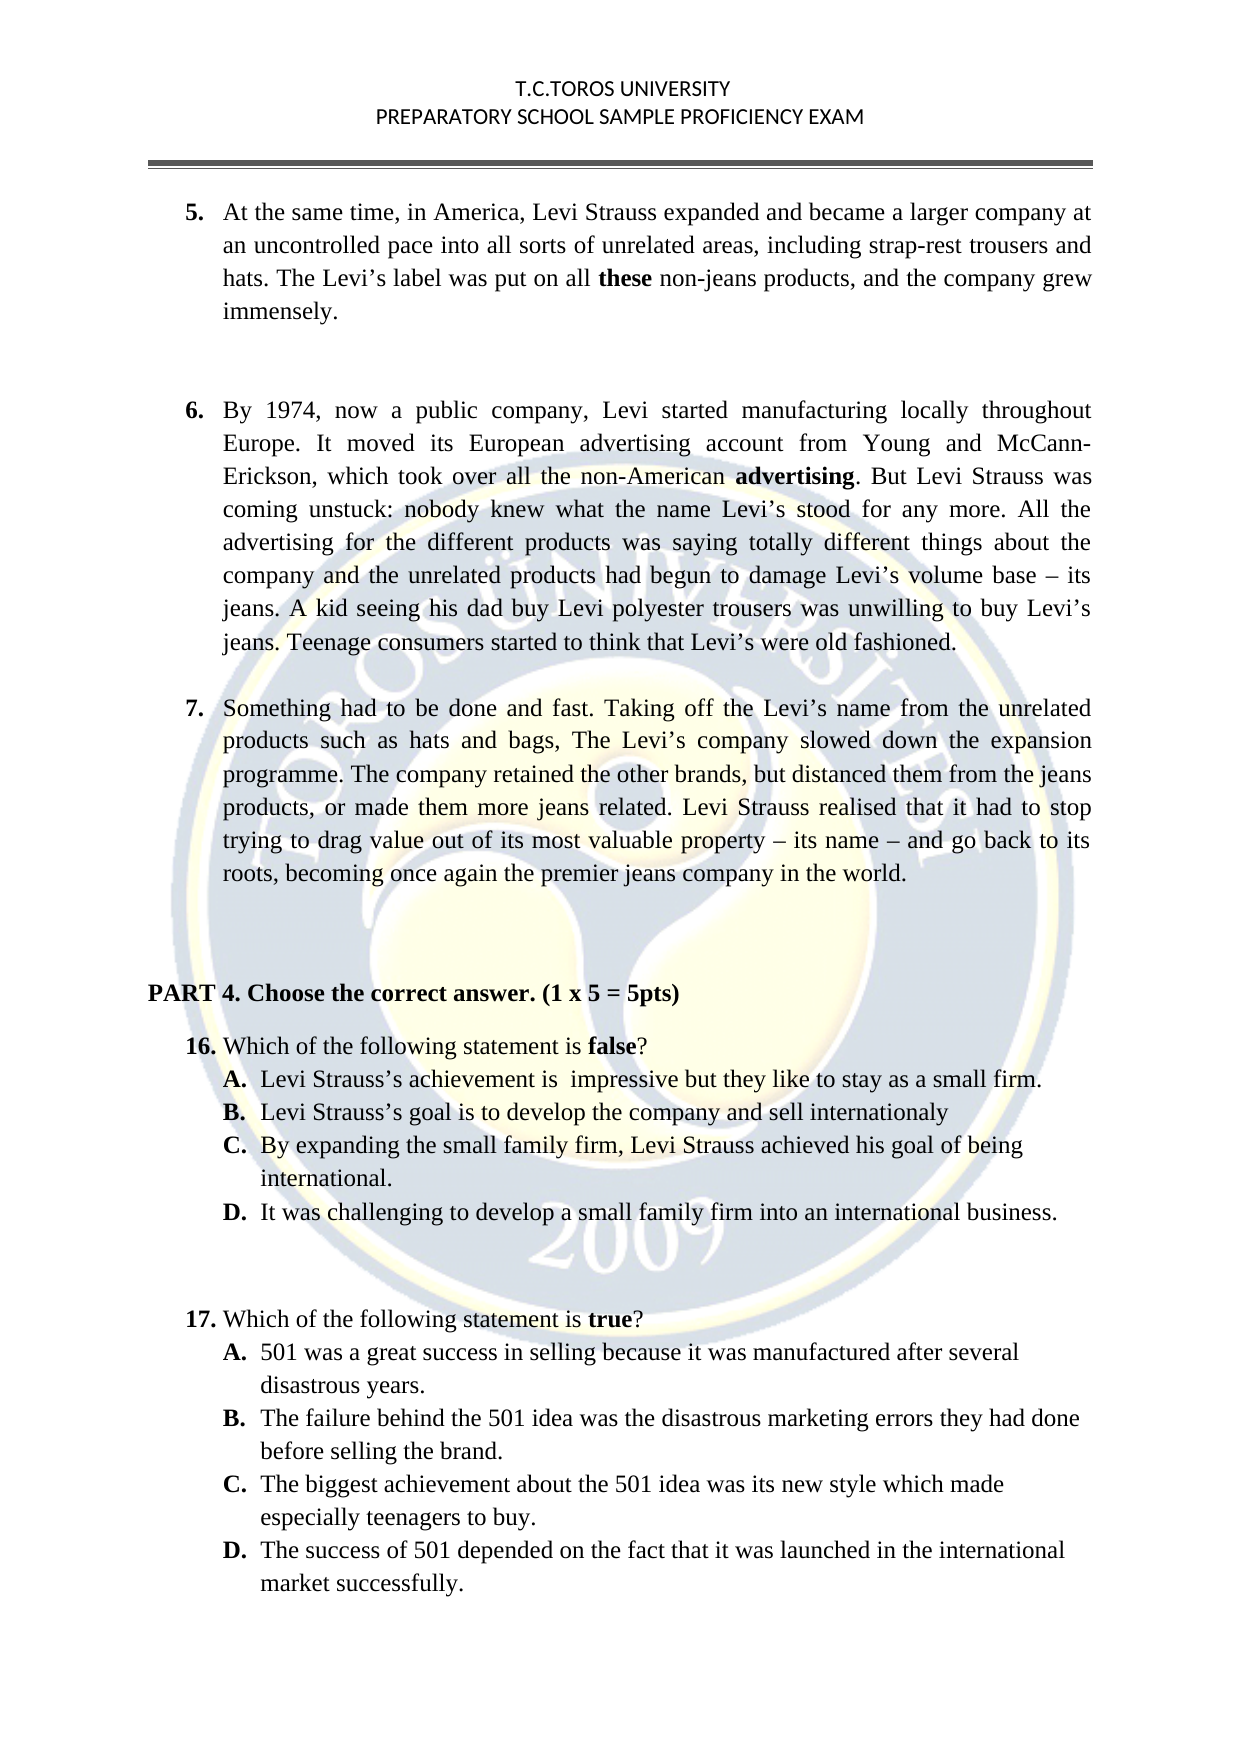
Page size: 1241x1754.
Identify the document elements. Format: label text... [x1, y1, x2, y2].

list Which of the following statement is true? [185, 1304, 1093, 1333]
list At the same time, in America, Levi Strauss expanded and became a larger company at an uncontrolled pace into all sorts of unrelated areas, including strap-rest trousers and hats. The Levi’s label was put on all these non-jeans products, and the company grew immensely. [185, 197, 1093, 325]
list By expanding the small family firm, Levi Strauss achieved his goal of being international. [223, 1131, 1093, 1192]
list Levi Strauss’s goal is to develop the company and sell internationaly [223, 1097, 1093, 1126]
text PART 4. Choose the correct answer. (1 x 5 = 5pts) [148, 978, 1093, 1006]
list Levi Strauss’s achievement is impressive but they like to stay as a small firm. [223, 1064, 1093, 1093]
list Which of the following statement is false? [185, 1031, 1093, 1060]
list The failure behind the 501 idea was the disastrous marketing errors they had done before selling the brand. [223, 1403, 1093, 1465]
list The biggest achievement about the 501 idea was its new style which made especially teenagers to buy. [223, 1469, 1093, 1531]
list By 1974, now a public company, Levi started manufacturing locally throughout Europe. It moved its European advertising account from Young and McCann-Erickson, which took over all the non-American advertising. But Levi Strauss was coming unstuck: nobody knew what the name Levi’s stood for any more. All the advertising for the different products was saying totally different things about the company and the unrelated products had begun to damage Levi’s volume base – its jeans. A kid seeing his dad buy Levi polyester trousers was unwilling to buy Levi’s jeans. Teenage consumers started to think that Levi’s were old fashioned. [185, 395, 1093, 655]
list The success of 501 depended on the fact that it was launched in the international market successfully. [223, 1535, 1093, 1597]
list It was challenging to develop a small family firm into an international business. [223, 1197, 1093, 1225]
list Something had to be done and fast. Taking off the Levi’s name from the unrelated products such as hats and bags, The Levi’s company slowed down the expansion programme. The company retained the other brands, but distanced them from the jeans products, or made them more jeans related. Levi Strauss realised that it had to stop trying to drag value out of its most valuable property – its name – and go back to its roots, becoming once again the premier jeans company in the world. [185, 693, 1093, 886]
list 501 was a great success in selling because it was manufactured after several disastrous years. [223, 1337, 1093, 1399]
